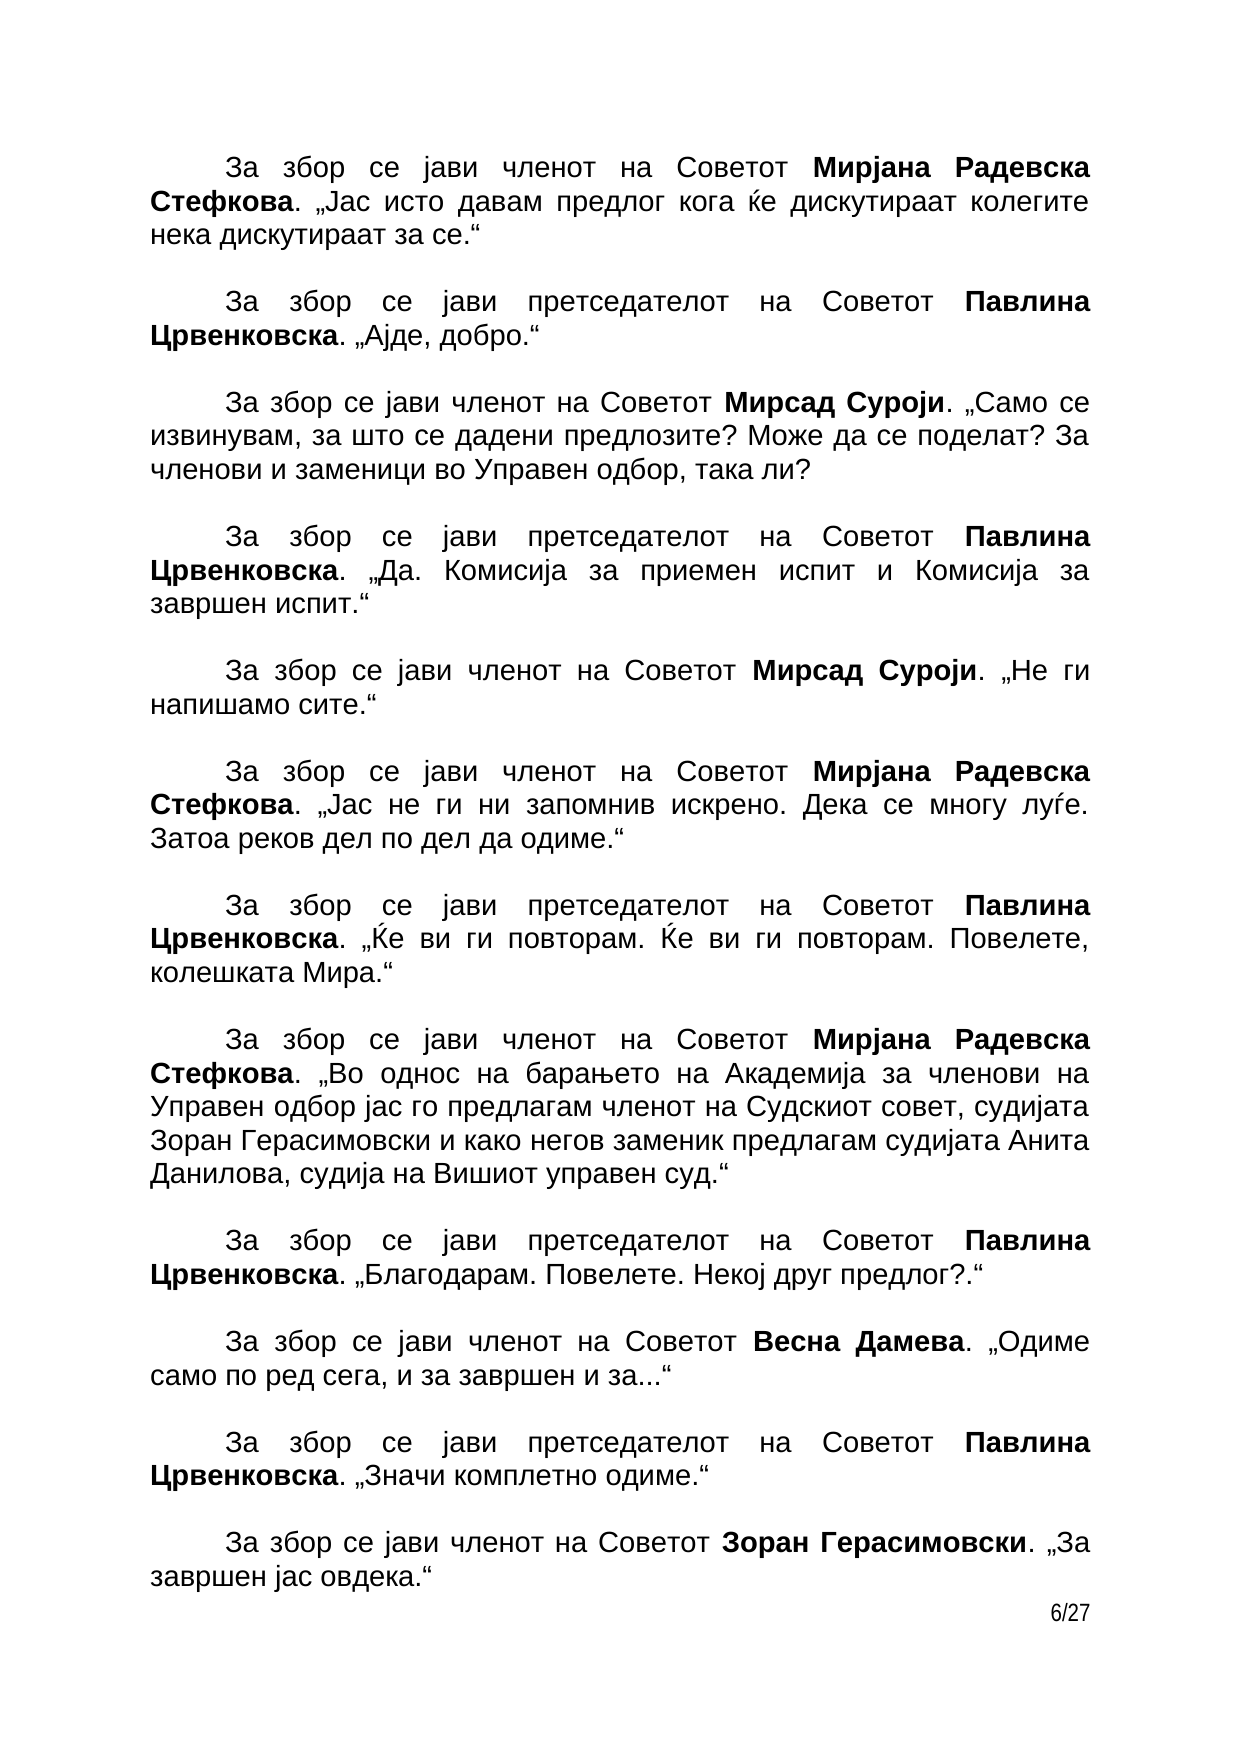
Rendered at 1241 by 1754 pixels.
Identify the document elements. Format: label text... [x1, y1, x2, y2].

text За збор се јави претседателот на Советот Павлина Црвенковска. „Значи комплетно одиме.“ [150, 1424, 1090, 1492]
text За збор се јави членот на Советот Мирсад Суроји. „Само се извинувам, за што се дадени предлозите? Може да се поделат? За членови и заменици во Управен одбор, така ли? [150, 385, 1090, 485]
text За збор се јави членот на Советот Мирјана Радевска Стефкова. „Јас не ги ни запомнив искрено. Дека се многу луѓе. Затоа реков дел по дел да одиме.“ [150, 754, 1090, 854]
text За збор се јави членот на Советот Зоран Герасимовски. „За завршен јас овдека.“ [150, 1525, 1090, 1592]
text За збор се јави членот на Советот Мирјана Радевска Стефкова. „Во однос на барањето на Академија за членови на Управен одбор јас го предлагам членот на Судскиот совет, судијата Зоран Герасимовски и како негов заменик предлагам судијата Анита Данилова, судија на Вишиот управен суд.“ [150, 1022, 1090, 1190]
text За збор се јави претседателот на Советот Павлина Црвенковска. „Ќе ви ги повторам. Ќе ви ги повторам. Повелете, колешката Мира.“ [150, 888, 1090, 988]
text За збор се јави претседателот на Советот Павлина Црвенковска. „Благодарам. Повелете. Некој друг предлог?.“ [150, 1223, 1090, 1290]
text За збор се јави членот на Советот Мирјана Радевска Стефкова. „Јас исто давам предлог кога ќе дискутираат колегите нека дискутираат за се.“ [150, 150, 1090, 251]
text За збор се јави членот на Советот Весна Дамева. „Одиме само по ред сега, и за завршен и за...“ [150, 1324, 1090, 1391]
text За збор се јави членот на Советот Мирсад Суроји. „Не ги напишамо сите.“ [150, 653, 1090, 720]
text За збор се јави претседателот на Советот Павлина Црвенковска. „Ајде, добро.“ [150, 284, 1090, 351]
text За збор се јави претседателот на Советот Павлина Црвенковска. „Да. Комисија за приемен испит и Комисија за завршен испит.“ [150, 519, 1090, 619]
